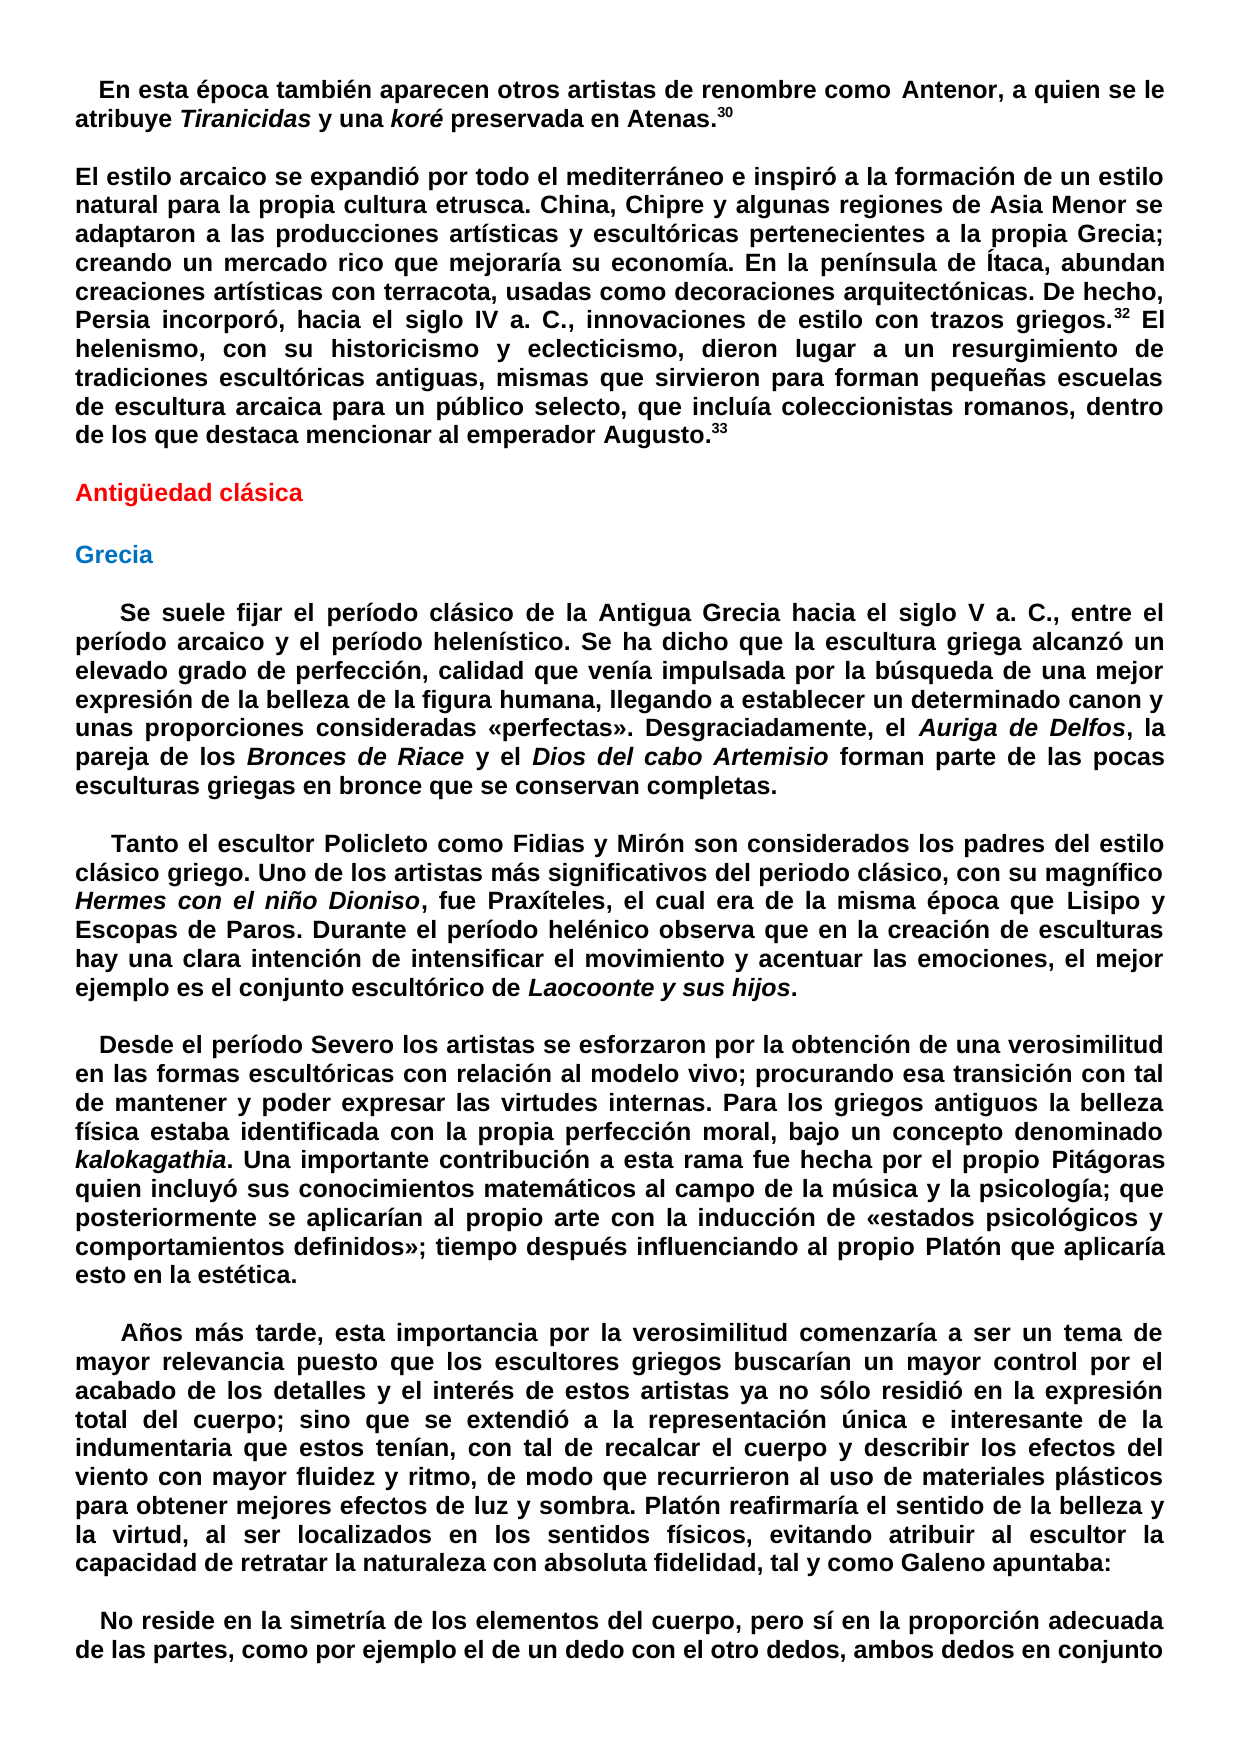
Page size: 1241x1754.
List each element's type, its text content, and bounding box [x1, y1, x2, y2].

text Se suele fijar el período clásico de la Antigua Grecia hacia el siglo V a. C., entre el período arcaico y el período helenístico. Se ha dicho que la escultura griega alcanzó un elevado grado de perfección, calidad que venía impulsada por la búsqueda de una mejor expresión de la belleza de la figura humana, llegando a establecer un determinado canon y unas proporciones consideradas «perfectas». Desgraciadamente, el Auriga de Delfos, la pareja de los Bronces de Riace y el Dios del cabo Artemisio forman parte de las pocas esculturas griegas en bronce que se conservan completas. [75, 598, 1165, 800]
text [75, 1606, 1165, 1664]
text ​ Tanto el escultor Policleto como Fidias y Mirón son considerados los padres del estilo clásico griego. Uno de los artistas más significativos del periodo clásico, con su magnífico Hermes con el niño Dioniso, fue Praxíteles, el cual era de la misma época que Lisipo y Escopas de Paros. Durante el período helénico observa que en la creación de esculturas hay una clara intención de intensificar el movimiento y acentuar las emociones, el mejor ejemplo es el conjunto escultórico de Laocoonte y sus hijos. [75, 829, 1165, 1001]
text En esta época también aparecen otros artistas de renombre como Antenor, a quien se le atribuye Tiranicidas y una koré preservada en Atenas.30​ [75, 75, 1165, 132]
subtitle Antigüedad clásica [75, 478, 1165, 507]
text El estilo arcaico se expandió por todo el mediterráneo e inspiró a la formación de un estilo natural para la propia cultura etrusca. China, Chipre y algunas regiones de Asia Menor se adaptaron a las producciones artísticas y escultóricas pertenecientes a la propia Grecia; creando un mercado rico que mejoraría su economía. En la península de Ítaca, abundan creaciones artísticas con terracota, usadas como decoraciones arquitectónicas. De hecho, Persia incorporó, hacia el siglo IV a. C., innovaciones de estilo con trazos griegos.32​ El helenismo, con su historicismo y eclecticismo, dieron lugar a un resurgimiento de tradiciones escultóricas antiguas, mismas que sirvieron para forman pequeñas escuelas de escultura arcaica para un público selecto, que incluía coleccionistas romanos, dentro de los que destaca mencionar al emperador Augusto.33​ [75, 162, 1165, 449]
text Desde el período Severo los artistas se esforzaron por la obtención de una verosimilitud en las formas escultóricas con relación al modelo vivo; procurando esa transición con tal de mantener y poder expresar las virtudes internas. Para los griegos antiguos la belleza física estaba identificada con la propia perfección moral, bajo un concepto denominado kalokagathia. Una importante contribución a esta rama fue hecha por el propio Pitágoras quien incluyó sus conocimientos matemáticos al campo de la música y la psicología; que posteriormente se aplicarían al propio arte con la inducción de «estados psicológicos y comportamientos definidos»; tiempo después influenciando al propio Platón que aplicaría esto en la estética. [75, 1031, 1165, 1289]
text ​ Años más tarde, esta importancia por la verosimilitud comenzaría a ser un tema de mayor relevancia puesto que los escultores griegos buscarían un mayor control por el acabado de los detalles y el interés de estos artistas ya no sólo residió en la expresión total del cuerpo; sino que se extendió a la representación única e interesante de la indumentaria que estos tenían, con tal de recalcar el cuerpo y describir los efectos del viento con mayor fluidez y ritmo, de modo que recurrieron al uso de materiales plásticos para obtener mejores efectos de luz y sombra. Platón reafirmaría el sentido de la belleza y la virtud, al ser localizados en los sentidos físicos, evitando atribuir al escultor la capacidad de retratar la naturaleza con absoluta fidelidad, tal y como Galeno apuntaba: [75, 1318, 1165, 1577]
subtitle Grecia [75, 541, 1165, 569]
